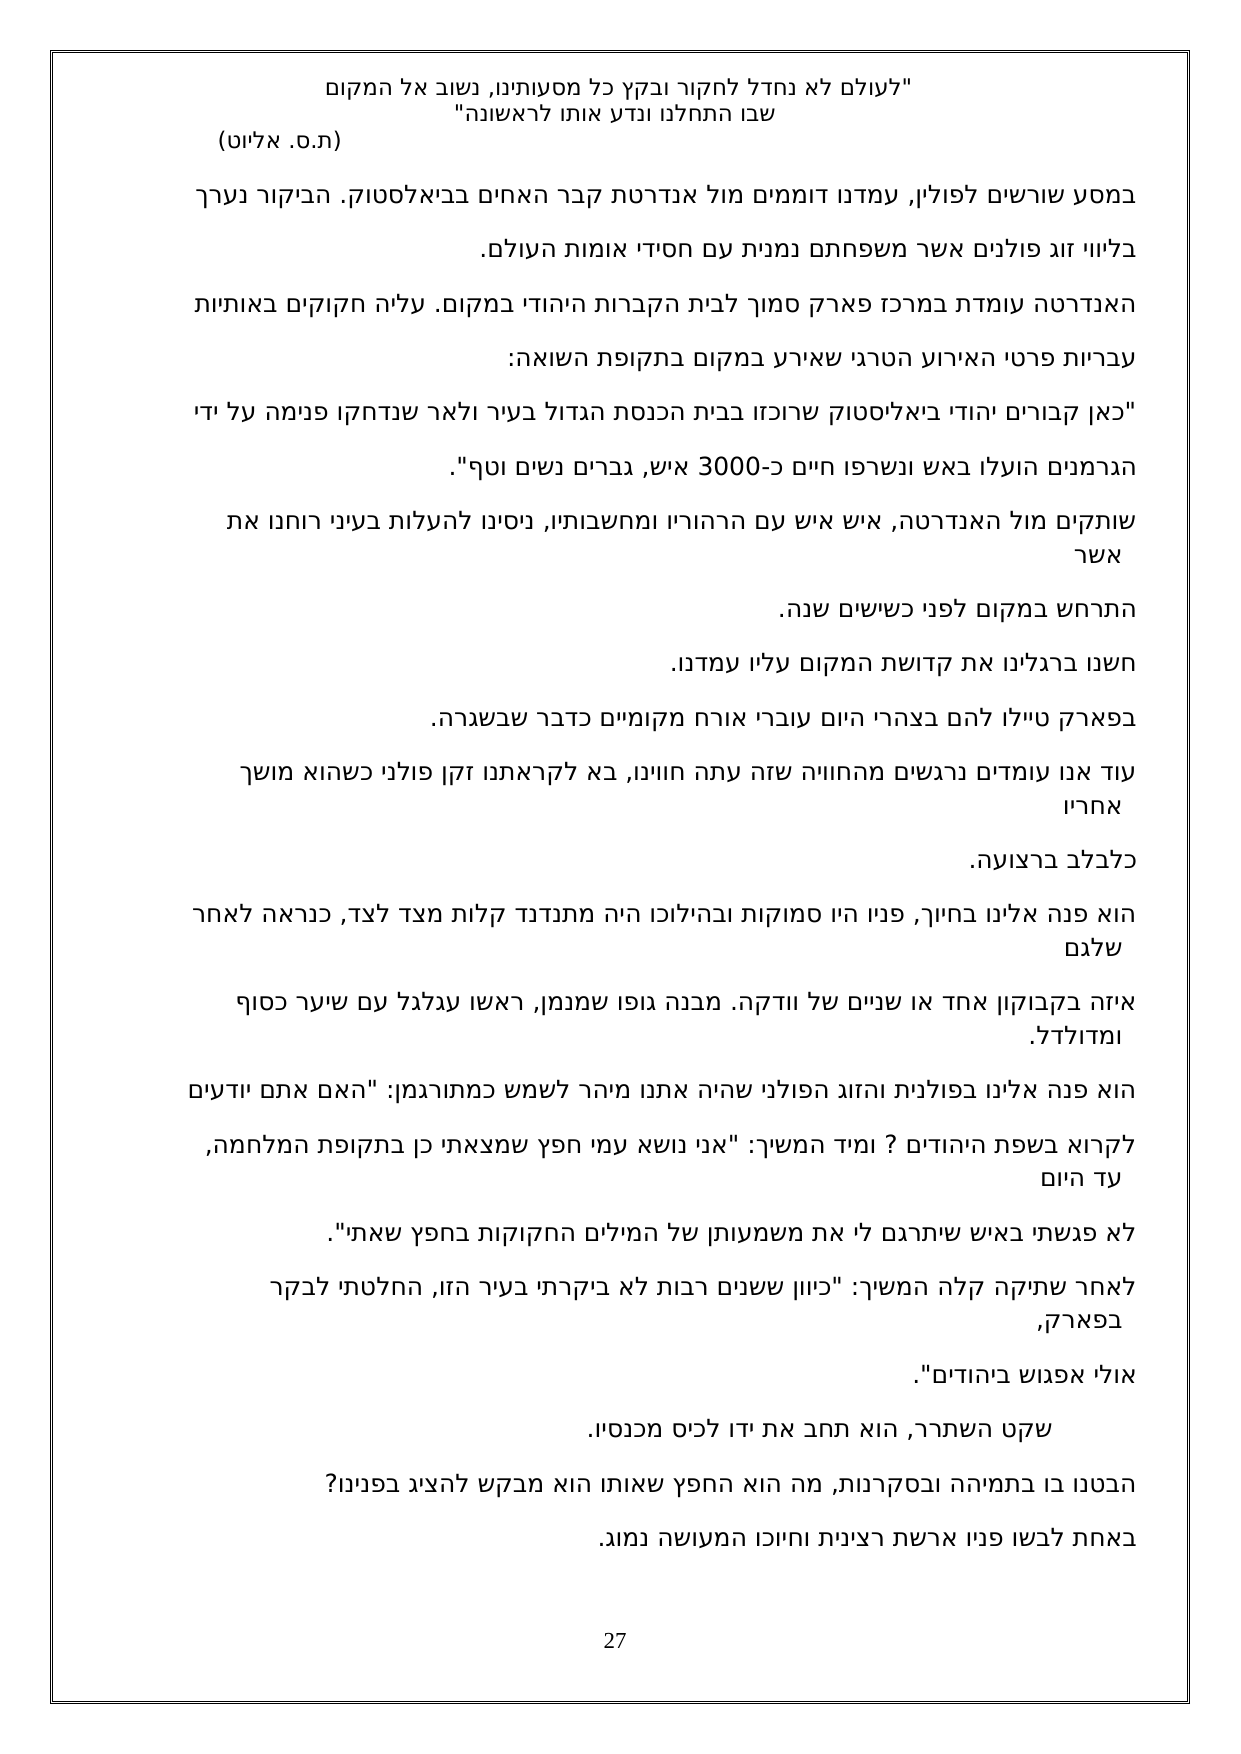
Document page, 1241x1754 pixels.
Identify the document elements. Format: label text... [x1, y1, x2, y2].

text "כאן קבורים יהודי ביאליסטוק שרוכזו בבית הכנסת הגדול בעיר ולאר שנדחקו פנימה על ידי [177, 398, 1137, 427]
text לקרוא בשפת היהודים ? ומיד המשיך: "אני נושא עמי חפץ שמצאתי כן בתקופת המלחמה, עד היום [177, 1130, 1137, 1193]
text הוא פנה אלינו בחיוך, פניו היו סמוקות ובהילוכו היה מתנדנד קלות מצד לצד, כנראה לאחר שלגם [177, 900, 1137, 962]
text במסע שורשים לפולין, עמדנו דוממים מול אנדרטת קבר האחים בביאלסטוק. הביקור נערך [177, 180, 1137, 209]
text התרחש במקום לפני כשישים שנה. [177, 594, 1137, 623]
text בפארק טיילו להם בצהרי היום עוברי אורח מקומיים כדבר שבשגרה. [177, 703, 1137, 732]
text הגרמנים הועלו באש ונשרפו חיים כ-3000 איש, גברים נשים וטף". [177, 452, 1137, 481]
text אולי אפגוש ביהודים". [177, 1360, 1137, 1389]
text עוד אנו עומדים נרגשים מהחוויה שזה עתה חווינו, בא לקראתנו זקן פולני כשהוא מושך אחריו [177, 757, 1137, 820]
text הבטנו בו בתמיהה ובסקרנות, מה הוא החפץ שאותו הוא מבקש להציג בפנינו? [177, 1469, 1137, 1498]
text הוא פנה אלינו בפולנית והזוג הפולני שהיה אתנו מיהר לשמש כמתורגמן: "האם אתם יודעים [177, 1076, 1137, 1105]
text איזה בקבוקון אחד או שניים של וודקה. מבנה גופו שמנמן, ראשו עגלגל עם שיער כסוף ומדולדל. [177, 988, 1137, 1050]
text בליווי זוג פולנים אשר משפחתם נמנית עם חסידי אומות העולם. [177, 234, 1137, 264]
text שקט השתרר, הוא תחב את ידו לכיס מכנסיו. [177, 1414, 1053, 1444]
text עבריות פרטי האירוע הטרגי שאירע במקום בתקופת השואה: [177, 343, 1137, 372]
text שותקים מול האנדרטה, איש איש עם הרהוריו ומחשבותיו, ניסינו להעלות בעיני רוחנו את אשר [177, 506, 1137, 569]
text כלבלב ברצועה. [177, 845, 1137, 874]
text לאחר שתיקה קלה המשיך: "כיוון ששנים רבות לא ביקרתי בעיר הזו, החלטתי לבקר בפארק, [177, 1272, 1137, 1335]
text האנדרטה עומדת במרכז פארק סמוך לבית הקברות היהודי במקום. עליה חקוקים באותיות [177, 289, 1137, 318]
text באחת לבשו פניו ארשת רצינית וחיוכו המעושה נמוג. [177, 1523, 1137, 1552]
text חשנו ברגלינו את קדושת המקום עליו עמדנו. [177, 649, 1137, 678]
text לא פגשתי באיש שיתרגם לי את משמעותן של המילים החקוקות בחפץ שאתי". [177, 1218, 1137, 1247]
